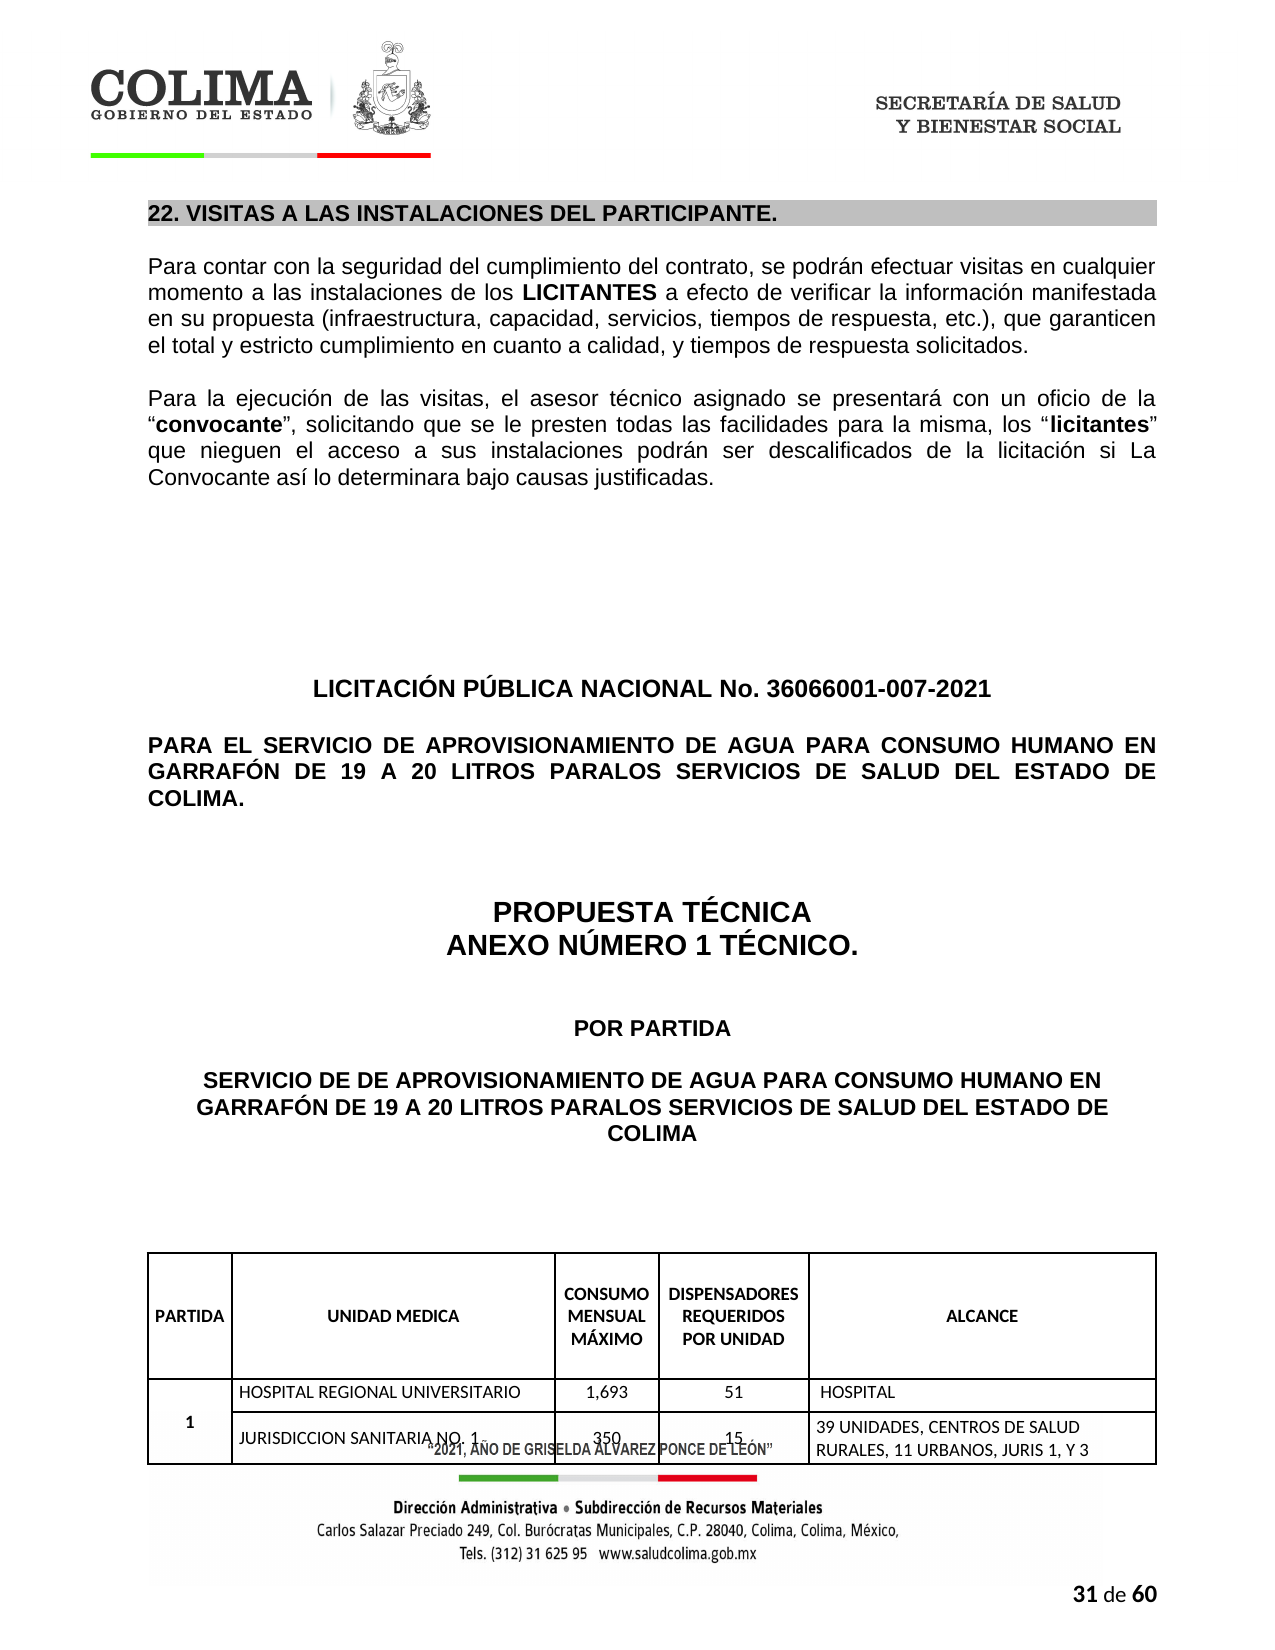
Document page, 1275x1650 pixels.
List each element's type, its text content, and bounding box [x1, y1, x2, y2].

table_header ALCANCE [810, 1254, 1155, 1378]
table_header PARTIDA [149, 1254, 231, 1378]
table_cell 51 [660, 1380, 808, 1411]
text ANEXO NÚMERO 1 TÉCNICO. [148, 928, 1157, 962]
text SERVICIO DE DE APROVISIONAMIENTO DE AGUA PARA CONSUMO HUMANO EN GARRAFÓN DE 19 A 20 LITROS PARALOS SERVICIOS DE SALUD DEL ESTADO DE COLIMA [148, 1067, 1157, 1146]
table_cell 350 [556, 1413, 658, 1463]
table_cell 39 UNIDADES, CENTROS DE SALUD RURALES, 11 URBANOS, JURIS 1, Y 3 UNEMES [810, 1413, 1155, 1463]
text Para la ejecución de las visitas, el asesor técnico asignado se presentará con un oficio de la “convocante”, solicitando que se le presten todas las facilidades para la misma, los “licitantes” que nieguen el acceso a sus instalaciones podrán ser descalificados de la licitación si La Convocante así lo determinara bajo causas justificadas. [148, 384, 1157, 490]
text LICITACIÓN PÚBLICA NACIONAL No. 36066001-007-2021 [148, 674, 1157, 703]
table_cell HOSPITAL [810, 1380, 1155, 1411]
table_cell JURISDICCION SANITARIA NO. 1 [233, 1413, 554, 1463]
table_header CONSUMO MENSUAL MÁXIMO [556, 1254, 658, 1378]
picture [148, 1465, 1104, 1586]
picture [0, 31, 1238, 182]
text Para contar con la seguridad del cumplimiento del contrato, se podrán efectuar visitas en cualquier momento a las instalaciones de los LICITANTES a efecto de verificar la información manifestada en su propuesta (infraestructura, capacidad, servicios, tiempos de respuesta, etc.), que garanticen el total y estricto cumplimiento en cuanto a calidad, y tiempos de respuesta solicitados. [148, 253, 1157, 358]
table_cell HOSPITAL REGIONAL UNIVERSITARIO [233, 1380, 554, 1411]
table_cell 1 [149, 1380, 231, 1463]
table_cell 15 [660, 1413, 808, 1463]
table_header DISPENSADORES REQUERIDOS POR UNIDAD [660, 1254, 808, 1378]
text POR PARTIDA [148, 1014, 1157, 1041]
table_header UNIDAD MEDICA [233, 1254, 554, 1378]
text PROPUESTA TÉCNICA [148, 895, 1157, 928]
table_cell 1,693 [556, 1380, 658, 1411]
text 22. VISITAS A LAS INSTALACIONES DEL PARTICIPANTE. [148, 200, 1157, 226]
text PARA EL SERVICIO DE APROVISIONAMIENTO DE AGUA PARA CONSUMO HUMANO EN GARRAFÓN DE 19 A 20 LITROS PARALOS SERVICIOS DE SALUD DEL ESTADO DE COLIMA. [148, 732, 1157, 811]
